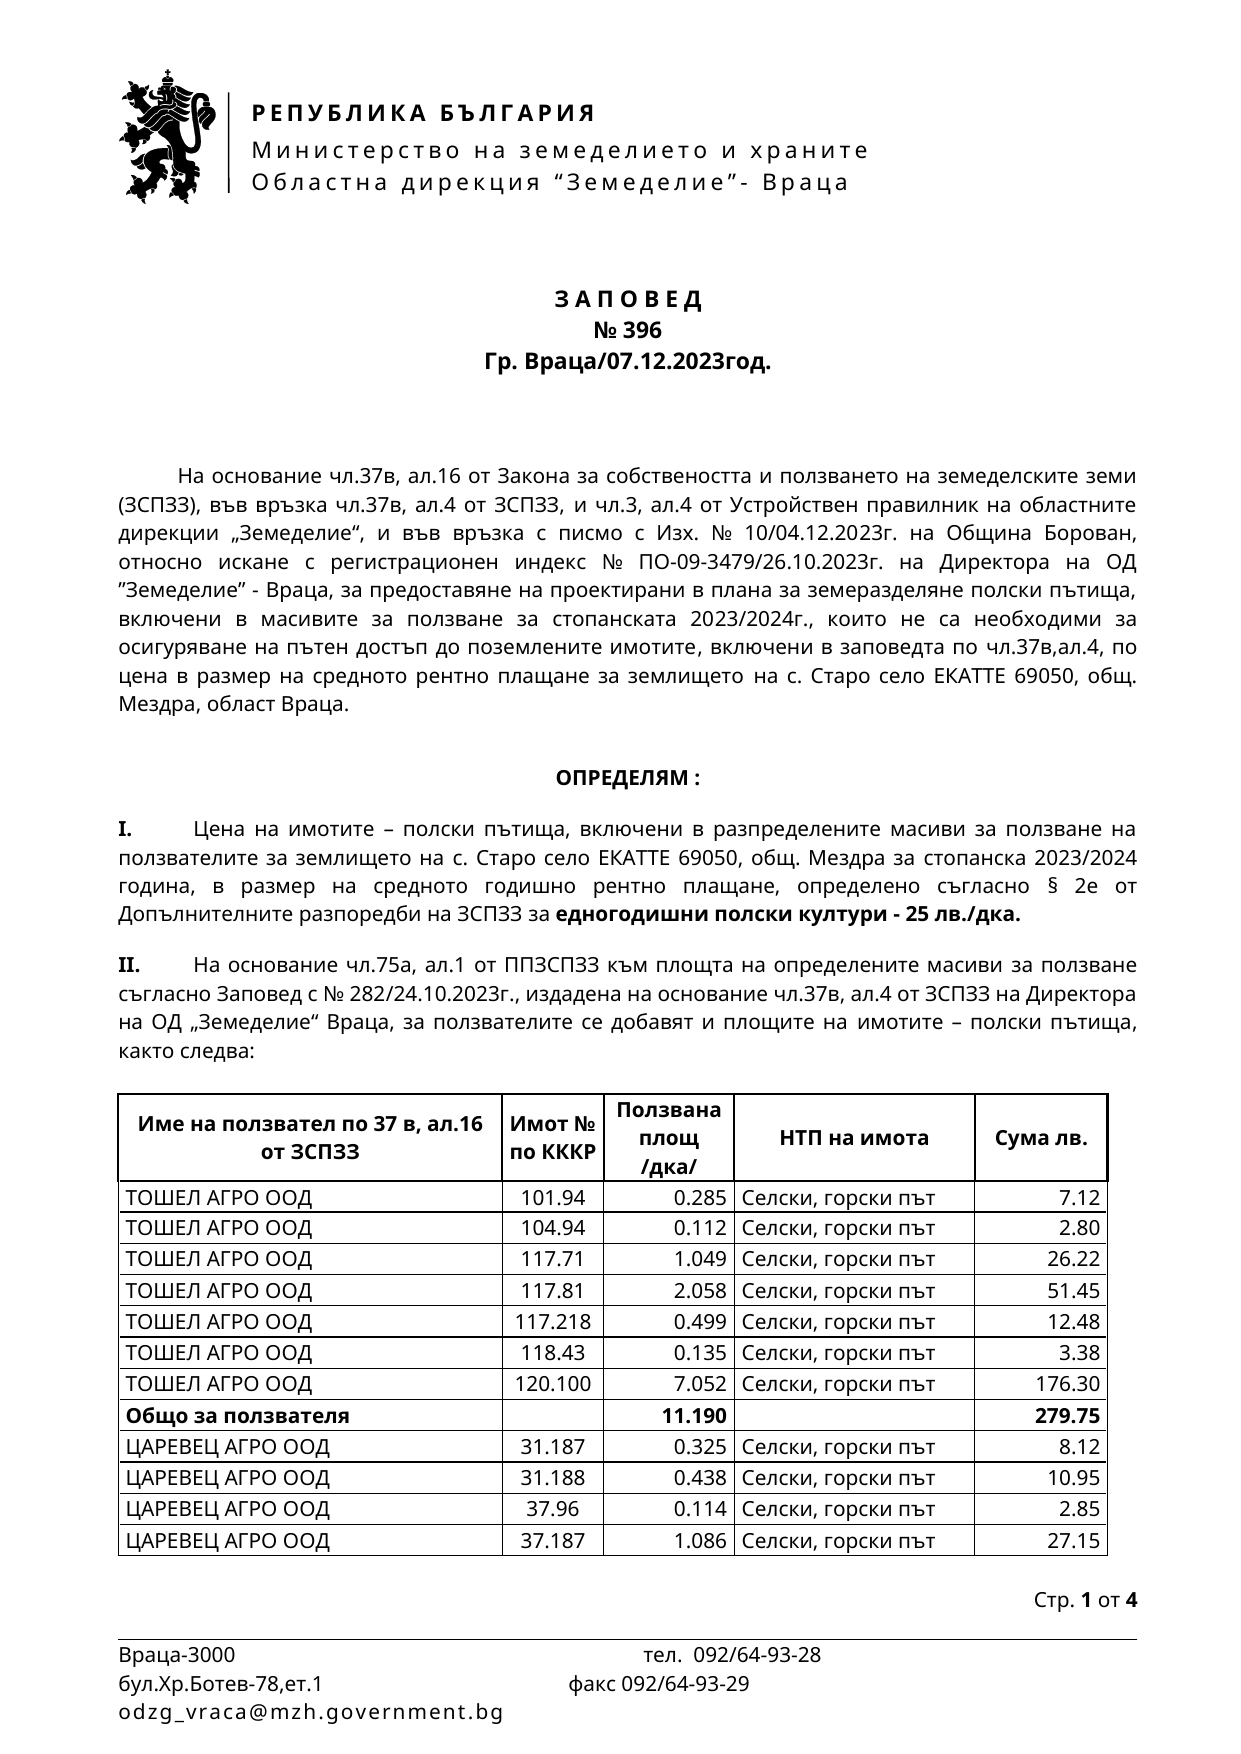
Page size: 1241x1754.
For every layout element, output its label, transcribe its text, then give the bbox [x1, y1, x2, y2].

table_cell 26.22 [975, 1243, 1107, 1274]
table_cell ТОШЕЛ АГРО ООД [119, 1244, 502, 1274]
table_cell 2.80 [975, 1211, 1107, 1243]
text ІІ. На основание чл.75а, ал.1 от ППЗСПЗЗ към площта на определените масиви за ползване съгласно Заповед с № 282/24.10.2023г., издадена на основание чл.37в, ал.4 от ЗСПЗЗ на Директора на ОД „Земеделие“ Враца, за ползвателите се добавят и площите на имотите – полски пътища, както следва: [118, 951, 1137, 1064]
table_cell Общо за ползвателя [119, 1400, 502, 1430]
text На основание чл.37в, ал.16 от Закона за собствеността и ползването на земеделските земи (ЗСПЗЗ), във връзка чл.37в, ал.4 от ЗСПЗЗ, и чл.3, ал.4 от Устройствен правилник на областните дирекции „Земеделие“, и във връзка с писмо с Изх. № 10/04.12.2023г. на Община Борован, относно искане с регистрационен индекс № ПО-09-3479/26.10.2023г. на Директора на ОД ”Земеделие” - Враца, за предоставяне на проектирани в плана за земеразделяне полски пътища, включени в масивите за ползване за стопанската 2023/2024г., които не са необходими за осигуряване на пътен достъп до поземлените имотите, включени в заповедта по чл.37в,ал.4, по цена в размер на средното рентно плащане за землището на с. Старо село ЕКАТТЕ 69050, общ. Мездра, област Враца. [118, 462, 1137, 718]
table_cell [503, 1400, 603, 1430]
table_cell 11.190 [604, 1400, 734, 1430]
table_cell 37.96 [503, 1494, 603, 1524]
table_cell 0.438 [604, 1463, 734, 1493]
text Гр. Враца/07.12.2023год. [118, 345, 1137, 376]
table_cell ТОШЕЛ АГРО ООД [119, 1181, 502, 1211]
table_cell 7.12 [975, 1182, 1107, 1211]
table_cell 31.187 [503, 1431, 603, 1461]
text ОПРЕДЕЛЯМ : [118, 763, 1137, 791]
table_cell ТОШЕЛ АГРО ООД [119, 1275, 502, 1305]
table_cell Селски, горски път [735, 1244, 974, 1274]
table_cell 118.43 [503, 1338, 603, 1368]
table_cell Селски, горски път [735, 1275, 974, 1305]
table_header НТП на имота [735, 1095, 974, 1180]
table_cell 51.45 [975, 1274, 1107, 1305]
table_cell 279.75 [975, 1399, 1107, 1430]
table_cell ЦАРЕВЕЦ АГРО ООД [119, 1431, 502, 1461]
table_cell Селски, горски път [735, 1463, 974, 1493]
table_cell Селски, горски път [735, 1525, 974, 1555]
table_cell 27.15 [975, 1524, 1107, 1555]
table_cell 176.30 [975, 1368, 1107, 1399]
table_cell 0.325 [604, 1431, 734, 1461]
table_cell 10.95 [975, 1461, 1107, 1493]
table_cell Селски, горски път [735, 1213, 974, 1243]
table_cell 3.38 [975, 1336, 1107, 1368]
table_header Ползвана площ /дка/ [605, 1095, 733, 1180]
text З А П О В Е Д [118, 283, 1137, 314]
table_cell 37.187 [503, 1525, 603, 1555]
table_cell 0.135 [604, 1338, 734, 1368]
table_header Име на ползвател по 37 в, ал.16 от ЗСПЗЗ [119, 1095, 501, 1180]
table_cell ТОШЕЛ АГРО ООД [119, 1369, 502, 1399]
table_cell ЦАРЕВЕЦ АГРО ООД [119, 1462, 502, 1493]
table_cell ТОШЕЛ АГРО ООД [119, 1212, 502, 1243]
table_cell Селски, горски път [735, 1338, 974, 1368]
table_cell [735, 1400, 974, 1430]
table_cell 117.71 [503, 1244, 603, 1274]
text І. Цена на имотите – полски пътища, включени в разпределените масиви за ползване на ползвателите за землището на с. Старо село ЕКАТТЕ 69050, общ. Мездра за стопанска 2023/2024 година, в размер на средното годишно рентно плащане, определено съгласно § 2е от Допълнителните разпоредби на ЗСПЗЗ за едногодишни полски култури - 25 лв./дка. [118, 814, 1137, 928]
table_cell 1.086 [604, 1525, 734, 1555]
table_header Сума лв. [976, 1095, 1106, 1180]
table_cell 0.114 [604, 1494, 734, 1524]
table_cell 8.12 [975, 1430, 1107, 1461]
table_cell ЦАРЕВЕЦ АГРО ООД [119, 1494, 502, 1524]
table_cell 0.285 [604, 1182, 734, 1211]
table_cell 117.218 [503, 1306, 603, 1336]
table_cell 2.058 [604, 1275, 734, 1305]
table_cell 101.94 [503, 1182, 603, 1211]
table_cell 117.81 [503, 1275, 603, 1305]
table_cell 12.48 [975, 1305, 1107, 1336]
table_cell 0.499 [604, 1306, 734, 1336]
table_cell 1.049 [604, 1244, 734, 1274]
text № 396 [118, 314, 1137, 345]
table_header Имот № по КККР [503, 1095, 603, 1180]
table_cell Селски, горски път [735, 1494, 974, 1524]
table_cell 104.94 [503, 1213, 603, 1243]
table_cell 2.85 [975, 1493, 1107, 1524]
table_cell Селски, горски път [735, 1431, 974, 1461]
table_cell 7.052 [604, 1369, 734, 1399]
table_cell ТОШЕЛ АГРО ООД [119, 1306, 502, 1336]
table_cell ТОШЕЛ АГРО ООД [119, 1337, 502, 1368]
table_cell 0.112 [604, 1213, 734, 1243]
table_cell 120.100 [503, 1369, 603, 1399]
table_cell ЦАРЕВЕЦ АГРО ООД [119, 1525, 502, 1555]
table_cell Селски, горски път [735, 1306, 974, 1336]
table_cell 31.188 [503, 1463, 603, 1493]
table_cell Селски, горски път [735, 1369, 974, 1399]
table_cell Селски, горски път [735, 1182, 974, 1211]
